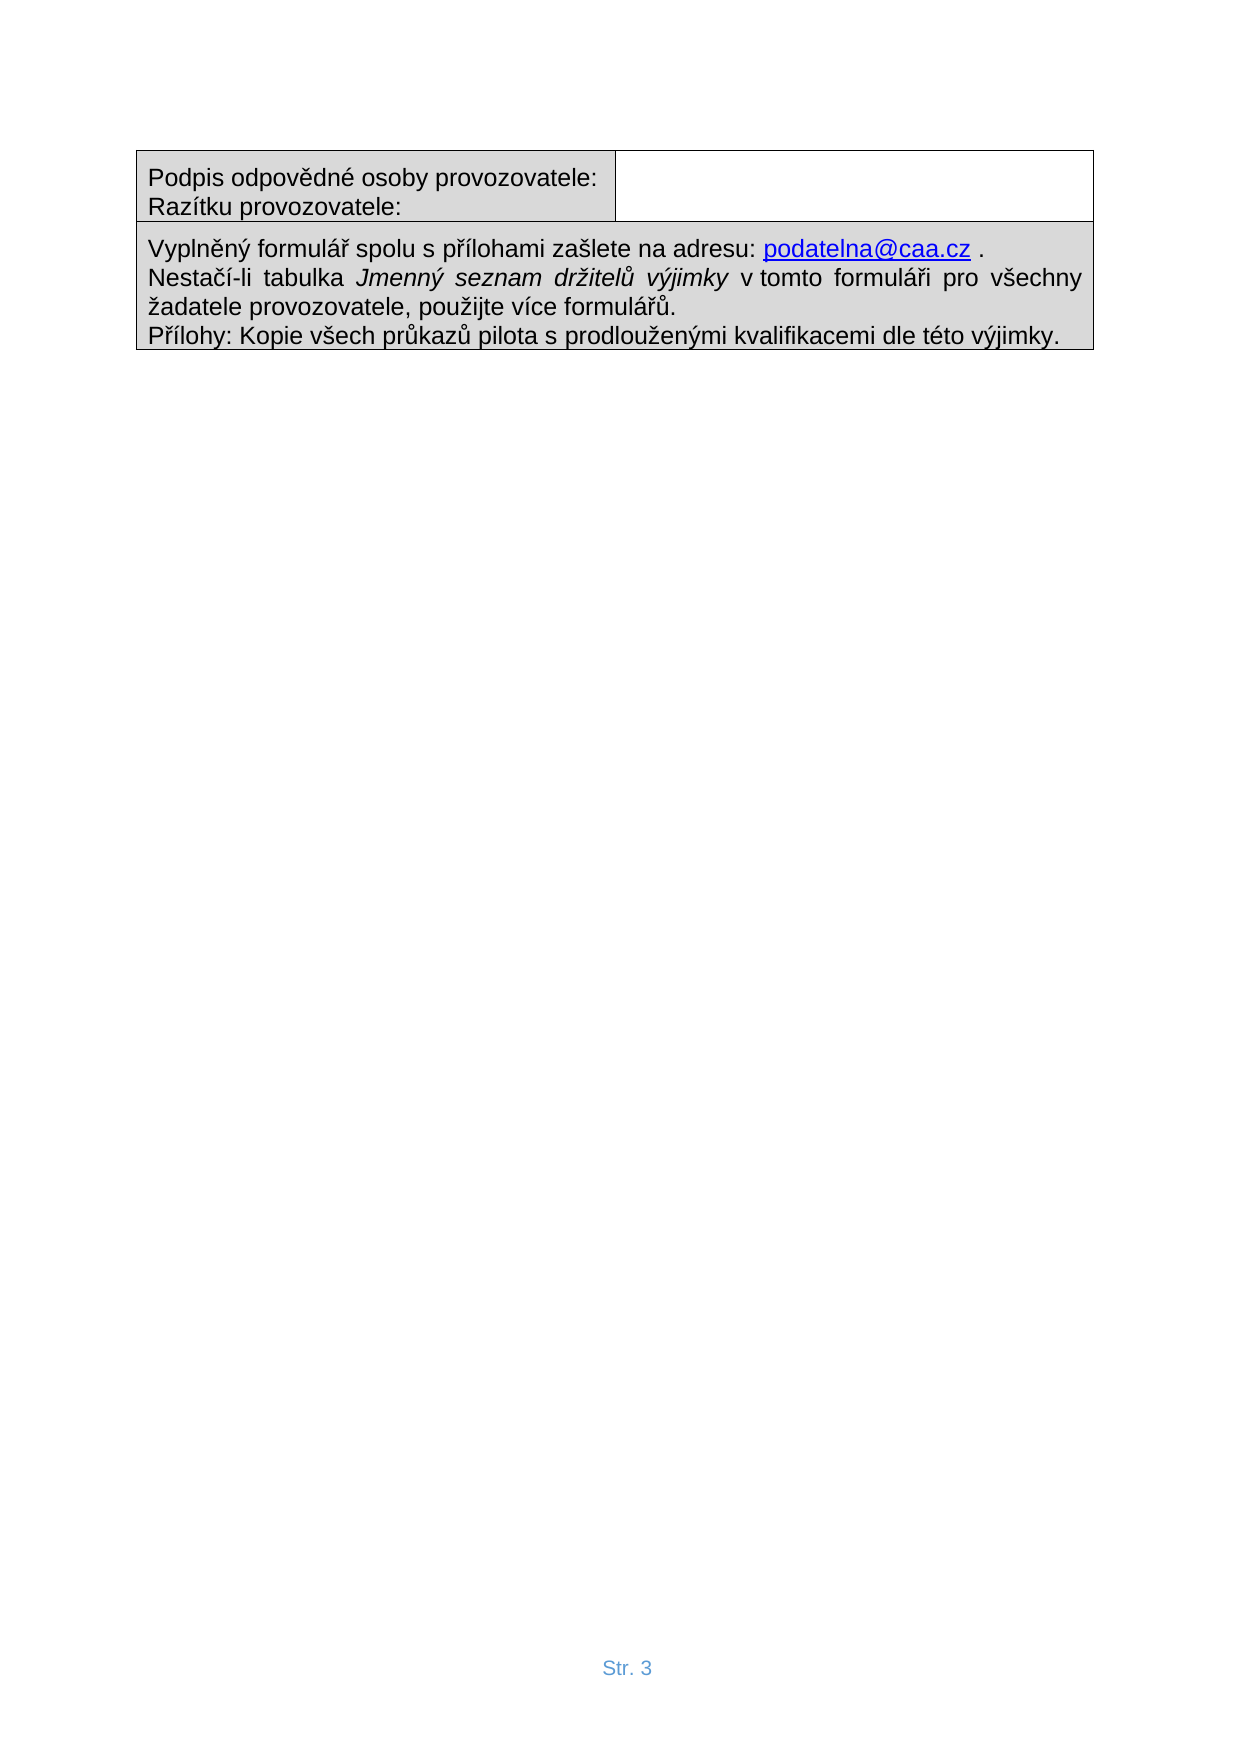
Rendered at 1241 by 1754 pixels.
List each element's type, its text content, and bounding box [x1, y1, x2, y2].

table_cell [616, 151, 1093, 221]
table_cell Vyplněný formulář spolu s přílohami zašlete na adresu: podatelna@caa.cz . Nestačí-li tabulka Jmenný seznam držitelů výjimky v tomto formuláři pro všechny žadatele provozovatele, použijte více formulářů. Přílohy: Kopie všech průkazů pilota s prodlouženými kvalifikacemi dle této výjimky. [137, 222, 1093, 349]
table_cell Podpis odpovědné osoby provozovatele: Razítku provozovatele: [137, 151, 615, 221]
